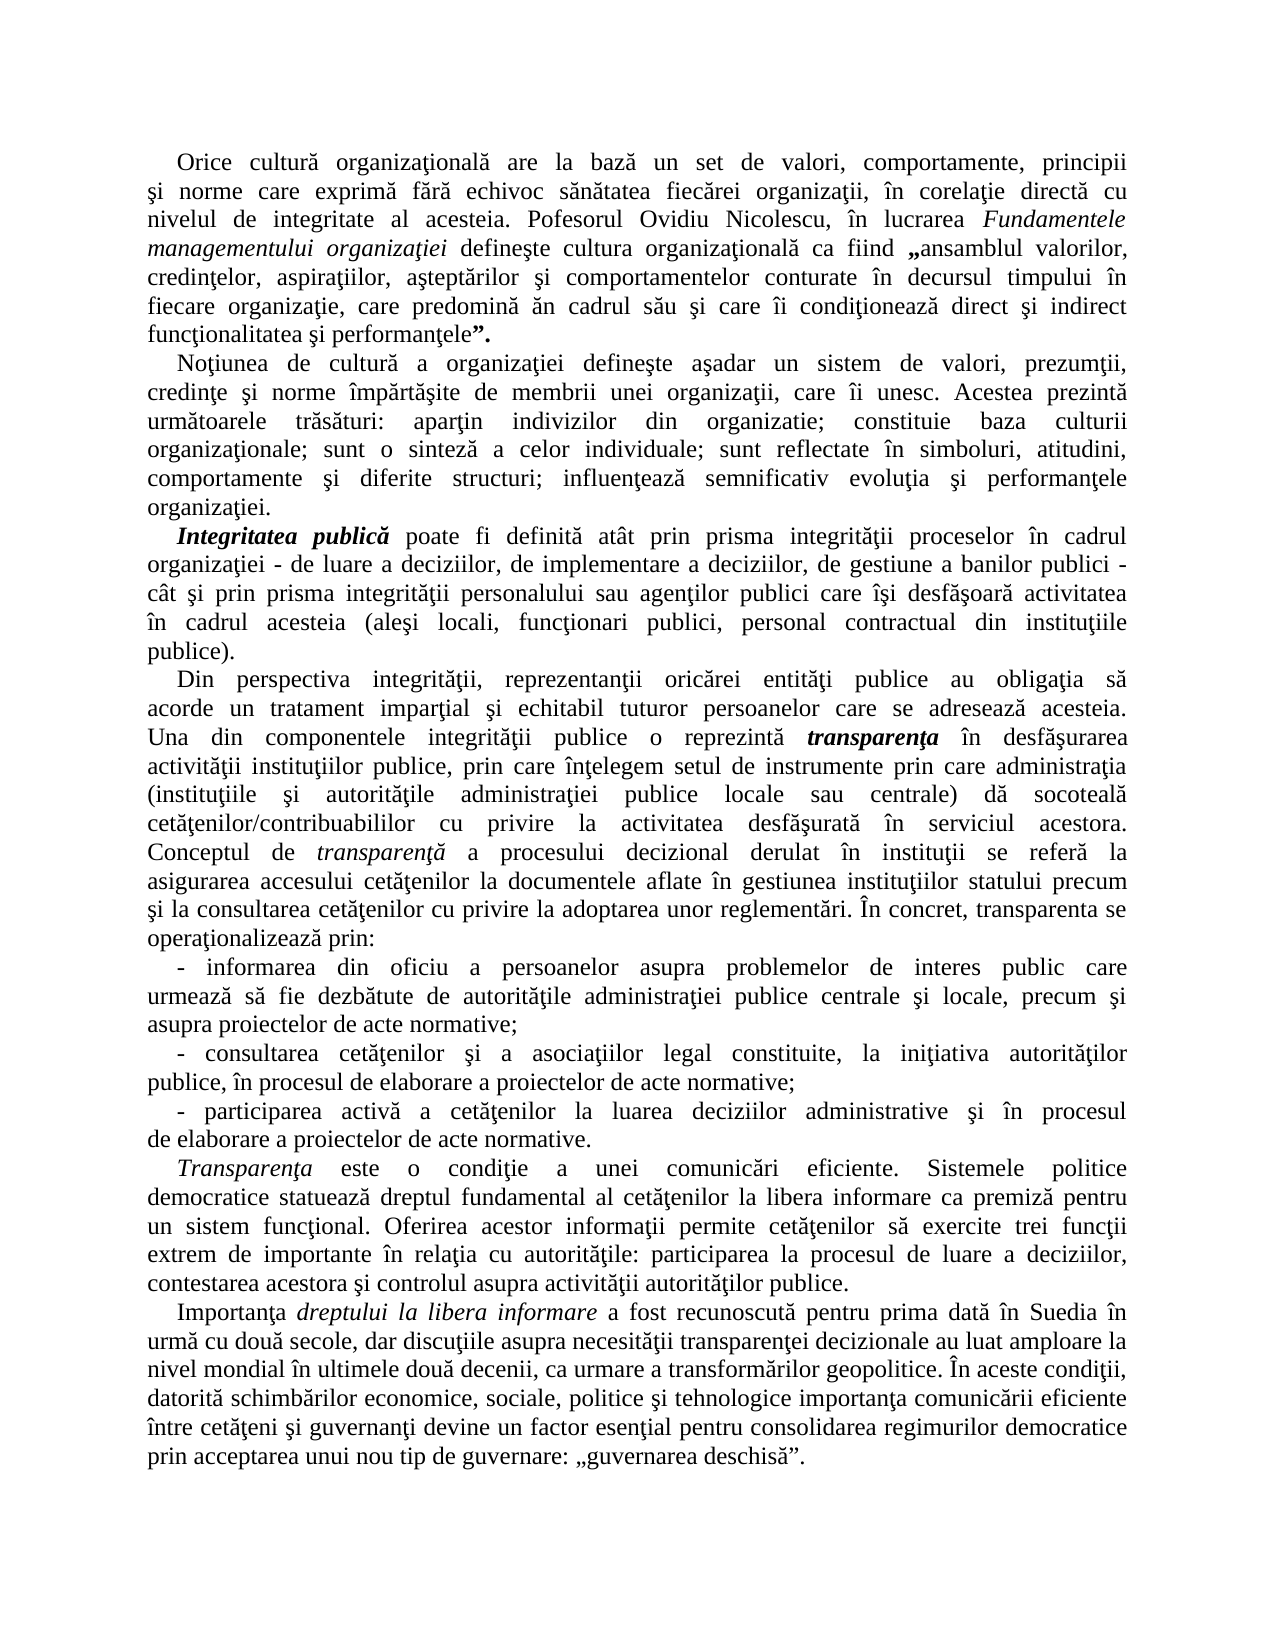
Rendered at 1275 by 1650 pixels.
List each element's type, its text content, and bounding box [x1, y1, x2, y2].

text Noţiunea de cultură a organizaţiei defineşte aşadar un sistem de valori, prezumţii, credinţe şi norme împărtăşite de membrii unei organizaţii, care îi unesc. Acestea prezintă următoarele trăsături: aparţin indivizilor din organizatie; constituie baza culturii organizaţionale; sunt o sinteză a celor individuale; sunt reflectate în simboluri, atitudini, comportamente şi diferite structuri; influenţează semnificativ evoluţia şi performanţele organizaţiei. [147, 348, 1128, 521]
text Transparenţa este o condiţie a unei comunicări eficiente. Sistemele politice democratice statuează dreptul fundamental al cetăţenilor la libera informare ca premiză pentru un sistem funcţional. Oferirea acestor informaţii permite cetăţenilor să exercite trei funcţii extrem de importante în relaţia cu autorităţile: participarea la procesul de luare a deciziilor, contestarea acestora şi controlul asupra activităţii autorităţilor publice. [147, 1153, 1128, 1297]
text - participarea activă a cetăţenilor la luarea deciziilor administrative şi în procesul de elaborare a proiectelor de acte normative. [147, 1096, 1128, 1153]
text - informarea din oficiu a persoanelor asupra problemelor de interes public care urmează să fie dezbătute de autorităţile administraţiei publice centrale şi locale, precum şi asupra proiectelor de acte normative; [147, 952, 1128, 1038]
text - consultarea cetăţenilor şi a asociaţiilor legal constituite, la iniţiativa autorităţilor publice, în procesul de elaborare a proiectelor de acte normative; [147, 1038, 1128, 1096]
text Din perspectiva integrităţii, reprezentanţii oricărei entităţi publice au obligaţia să acorde un tratament imparţial şi echitabil tuturor persoanelor care se adresează acesteia. Una din componentele integrităţii publice o reprezintă transparenţa în desfăşurarea activităţii instituţiilor publice, prin care înţelegem setul de instrumente prin care administraţia (instituţiile şi autorităţile administraţiei publice locale sau centrale) dă socoteală cetăţenilor/contribuabililor cu privire la activitatea desfăşurată în serviciul acestora. Conceptul de transparenţă a procesului decizional derulat în instituţii se referă la asigurarea accesului cetăţenilor la documentele aflate în gestiunea instituţiilor statului precum şi la consultarea cetăţenilor cu privire la adoptarea unor reglementări. În concret, transparenta se operaţionalizează prin: [147, 664, 1128, 952]
text Importanţa dreptului la libera informare a fost recunoscută pentru prima dată în Suedia în urmă cu două secole, dar discuţiile asupra necesităţii transparenţei decizionale au luat amploare la nivel mondial în ultimele două decenii, ca urmare a transformărilor geopolitice. În aceste condiţii, datorită schimbărilor economice, sociale, politice şi tehnologice importanţa comunicării eficiente între cetăţeni şi guvernanţi devine un factor esenţial pentru consolidarea regimurilor democratice prin acceptarea unui nou tip de guvernare: „guvernarea deschisă”. [147, 1297, 1128, 1469]
text Orice cultură organizaţională are la bază un set de valori, comportamente, principii şi norme care exprimă fără echivoc sănătatea fiecărei organizaţii, în corelaţie directă cu nivelul de integritate al acesteia. Pofesorul Ovidiu Nicolescu, în lucrarea Fundamentele managementului organizaţiei defineşte cultura organizaţională ca fiind „ansamblul valorilor, credinţelor, aspiraţiilor, aşteptărilor şi comportamentelor conturate în decursul timpului în fiecare organizaţie, care predomină ăn cadrul său şi care îi condiţionează direct şi indirect funcţionalitatea şi performanţele”. [147, 147, 1128, 348]
text Integritatea publică poate fi definită atât prin prisma integrităţii proceselor în cadrul organizaţiei - de luare a deciziilor, de implementare a deciziilor, de gestiune a banilor publici - cât şi prin prisma integrităţii personalului sau agenţilor publici care îşi desfăşoară activitatea în cadrul acesteia (aleşi locali, funcţionari publici, personal contractual din instituţiile publice). [147, 521, 1128, 664]
